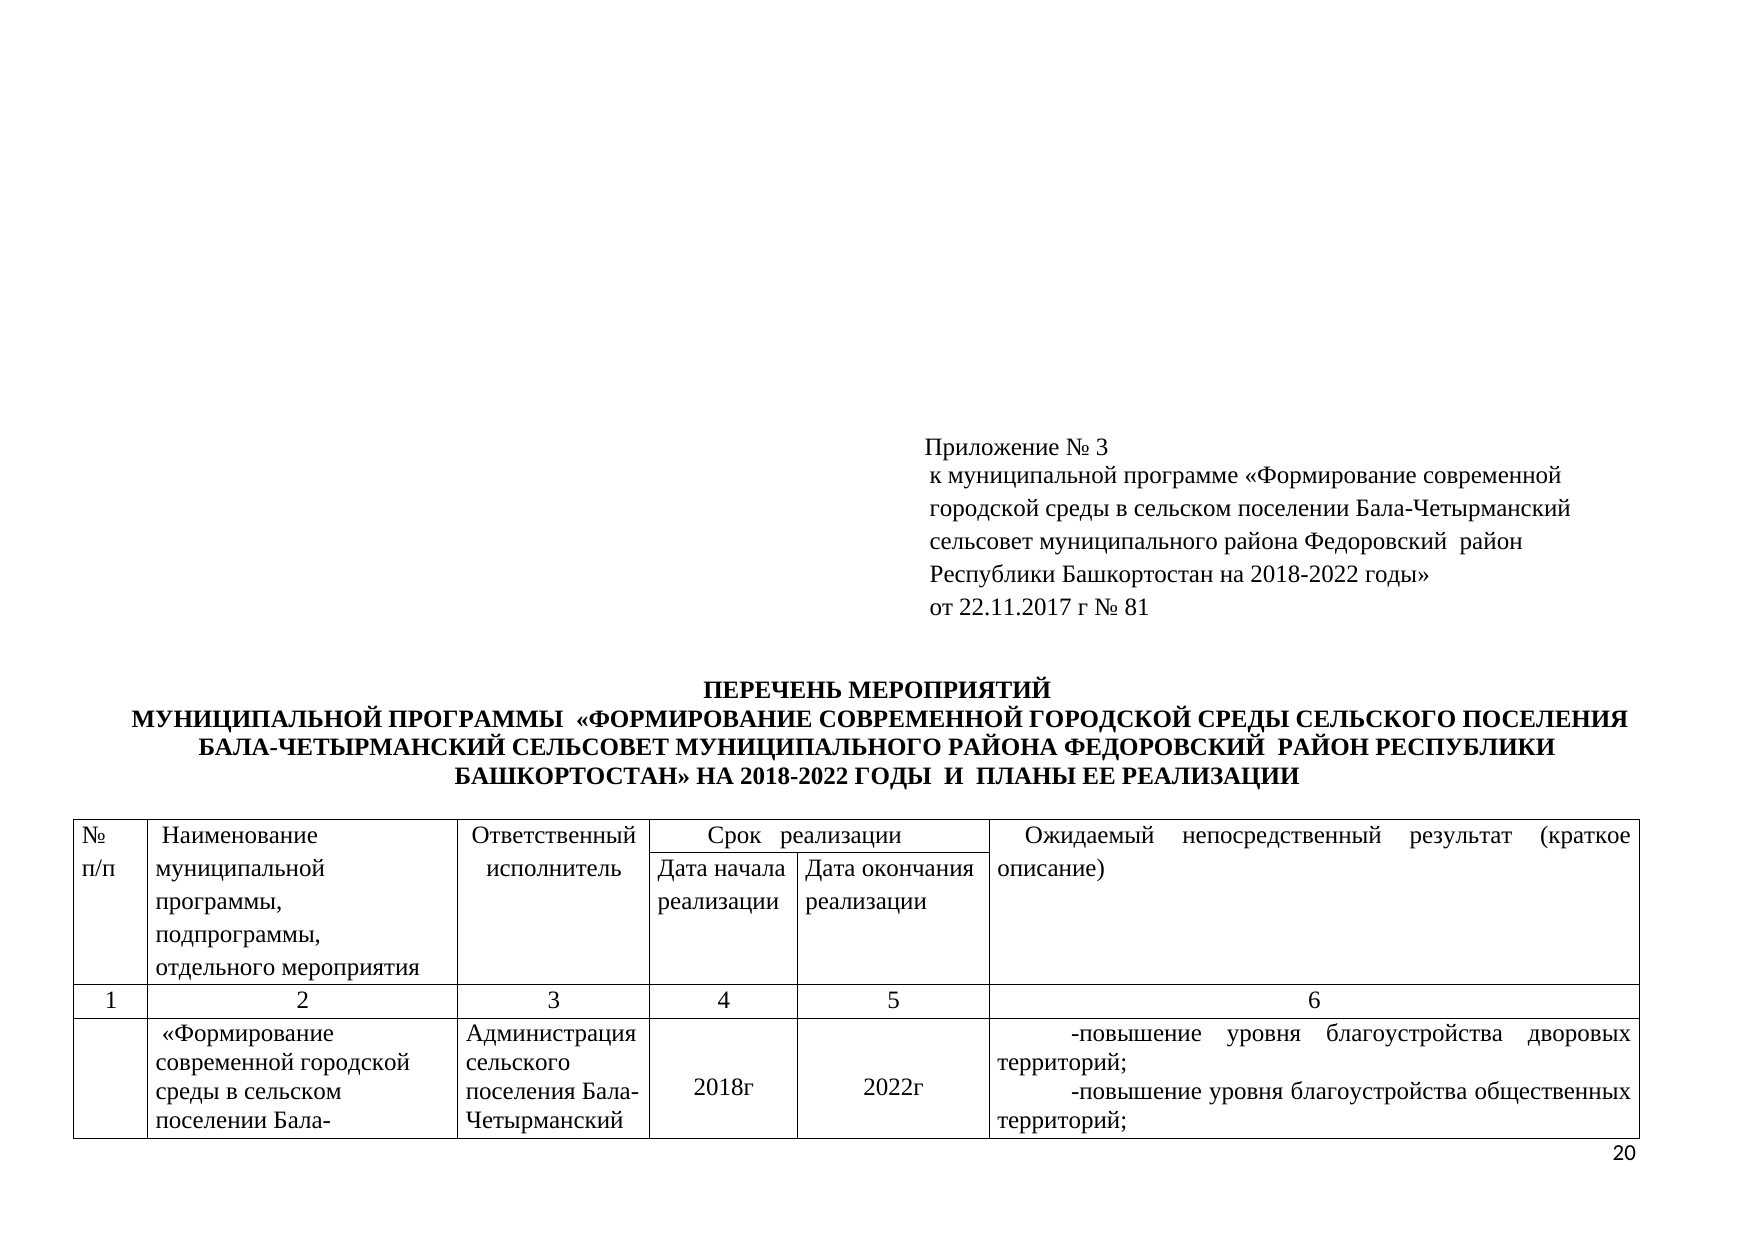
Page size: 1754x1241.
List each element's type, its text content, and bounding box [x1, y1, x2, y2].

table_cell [148, 1019, 457, 1137]
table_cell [458, 1019, 649, 1137]
text МУНИЦИПАЛЬНОЙ ПРОГРАММЫ «ФОРМИРОВАНИЕ СОВРЕМЕННОЙ ГОРОДСКОЙ СРЕДЫ СЕЛЬСКОГО ПОСЕЛЕНИЯ БАЛА-ЧЕТЫРМАНСКИЙ СЕЛЬСОВЕТ МУНИЦИПАЛЬНОГО РАЙОНА ФЕДОРОВСКИЙ РАЙОН РЕСПУБЛИКИ БАШКОРТОСТАН» НА 2018-2022 ГОДЫ И ПЛАНЫ ЕЕ РЕАЛИЗАЦИИ [118, 704, 1636, 790]
text ПЕРЕЧЕНЬ МЕРОПРИЯТИЙ [118, 675, 1636, 704]
table_cell Дата начала реализации [650, 853, 797, 984]
table_cell 2 [148, 985, 457, 1017]
text Приложение № 3 [118, 432, 1636, 460]
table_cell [990, 1019, 1639, 1137]
table_cell 3 [458, 985, 649, 1017]
text от 22.11.2017 г № 81 [929, 592, 1636, 621]
table_cell 6 [990, 985, 1639, 1017]
table_cell [74, 1019, 147, 1137]
table_cell 5 [798, 985, 989, 1017]
table_header № п/п [74, 820, 147, 984]
table_cell 2022г [798, 1019, 989, 1137]
text к муниципальной программе «Формирование современной городской среды в сельском поселении Бала-Четырманский сельсовет муниципального района Федоровский район Республики Башкортостан на 2018-2022 годы» [929, 460, 1636, 588]
table_header Срок реализации [650, 820, 989, 852]
table_cell Дата окончания реализации [798, 853, 989, 984]
table_cell 4 [650, 985, 797, 1017]
table_header Наименование муниципальной программы, подпрограммы, отдельного мероприятия [148, 820, 457, 984]
table_cell 2018г [650, 1019, 797, 1137]
table_header Ожидаемый непосредственный результат (краткое описание) [990, 820, 1639, 984]
table_header Ответственный исполнитель [458, 820, 649, 984]
table_cell 1 [74, 985, 147, 1017]
